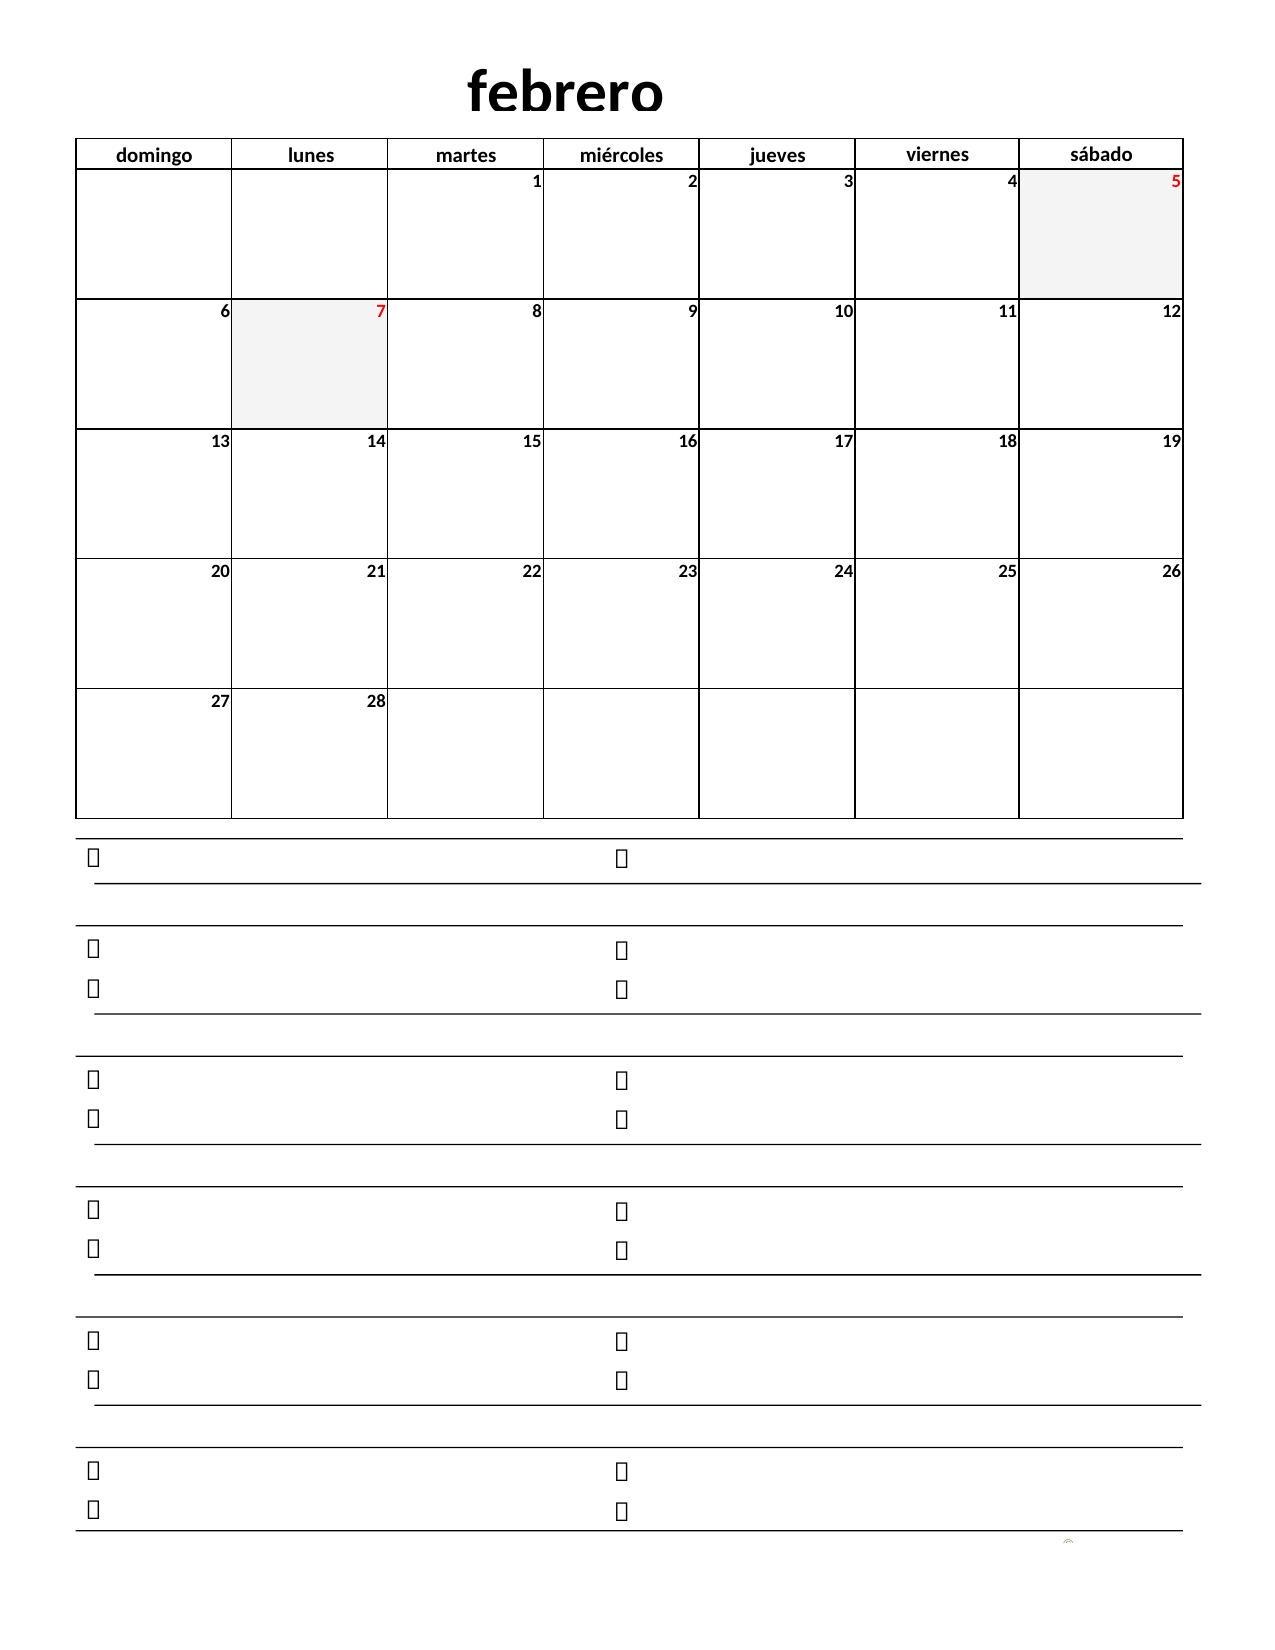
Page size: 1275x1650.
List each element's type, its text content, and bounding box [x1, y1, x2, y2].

text   [85, 970, 1196, 1007]
table_cell 2 [544, 170, 698, 298]
table_cell 24 [700, 559, 854, 688]
text   [85, 1150, 1196, 1229]
text   [85, 840, 1196, 877]
table_cell 8 [388, 300, 543, 428]
table_cell 14 [232, 430, 387, 558]
table_cell [544, 689, 698, 817]
text   [85, 1020, 1196, 1098]
table_header miércoles [544, 139, 698, 168]
table_cell 7 [232, 300, 387, 428]
table_cell 5 [1020, 170, 1182, 298]
table_cell 19 [1020, 430, 1182, 558]
table_header sábado [1020, 139, 1182, 168]
table_cell 27 [77, 689, 231, 817]
table_header domingo [77, 139, 231, 168]
table_header viernes [856, 139, 1018, 168]
table_cell 11 [856, 300, 1018, 428]
table_cell 28 [232, 689, 387, 817]
table_cell 21 [232, 559, 387, 688]
table_cell [77, 170, 231, 298]
table_cell 10 [700, 300, 854, 428]
table_cell 15 [388, 430, 543, 558]
table_cell [1020, 689, 1182, 817]
table_cell 12 [1020, 300, 1182, 428]
text   [85, 1361, 1196, 1398]
table_cell 16 [544, 430, 698, 558]
table_cell 6 [77, 300, 231, 428]
table_cell 22 [388, 559, 543, 688]
table_cell 25 [856, 559, 1018, 688]
table_cell 20 [77, 559, 231, 688]
table_header jueves [700, 139, 854, 168]
table_cell 13 [77, 430, 231, 558]
table_cell 23 [544, 559, 698, 688]
table_cell 4 [856, 170, 1018, 298]
table_cell [700, 689, 854, 817]
table_cell 3 [700, 170, 854, 298]
table_header martes [388, 139, 543, 168]
table_cell 9 [544, 300, 698, 428]
table_header lunes [232, 139, 387, 168]
table_cell 17 [700, 430, 854, 558]
table_cell [388, 689, 543, 817]
text   [85, 1231, 1196, 1268]
text   [85, 1492, 1196, 1529]
table_cell 26 [1020, 559, 1182, 688]
text   [85, 1101, 1196, 1137]
table_cell 18 [856, 430, 1018, 558]
text   [85, 889, 1196, 968]
table_cell [232, 170, 387, 298]
text   [85, 1281, 1196, 1359]
text   [85, 1411, 1196, 1489]
table_cell 1 [388, 170, 543, 298]
table_cell [856, 689, 1018, 817]
